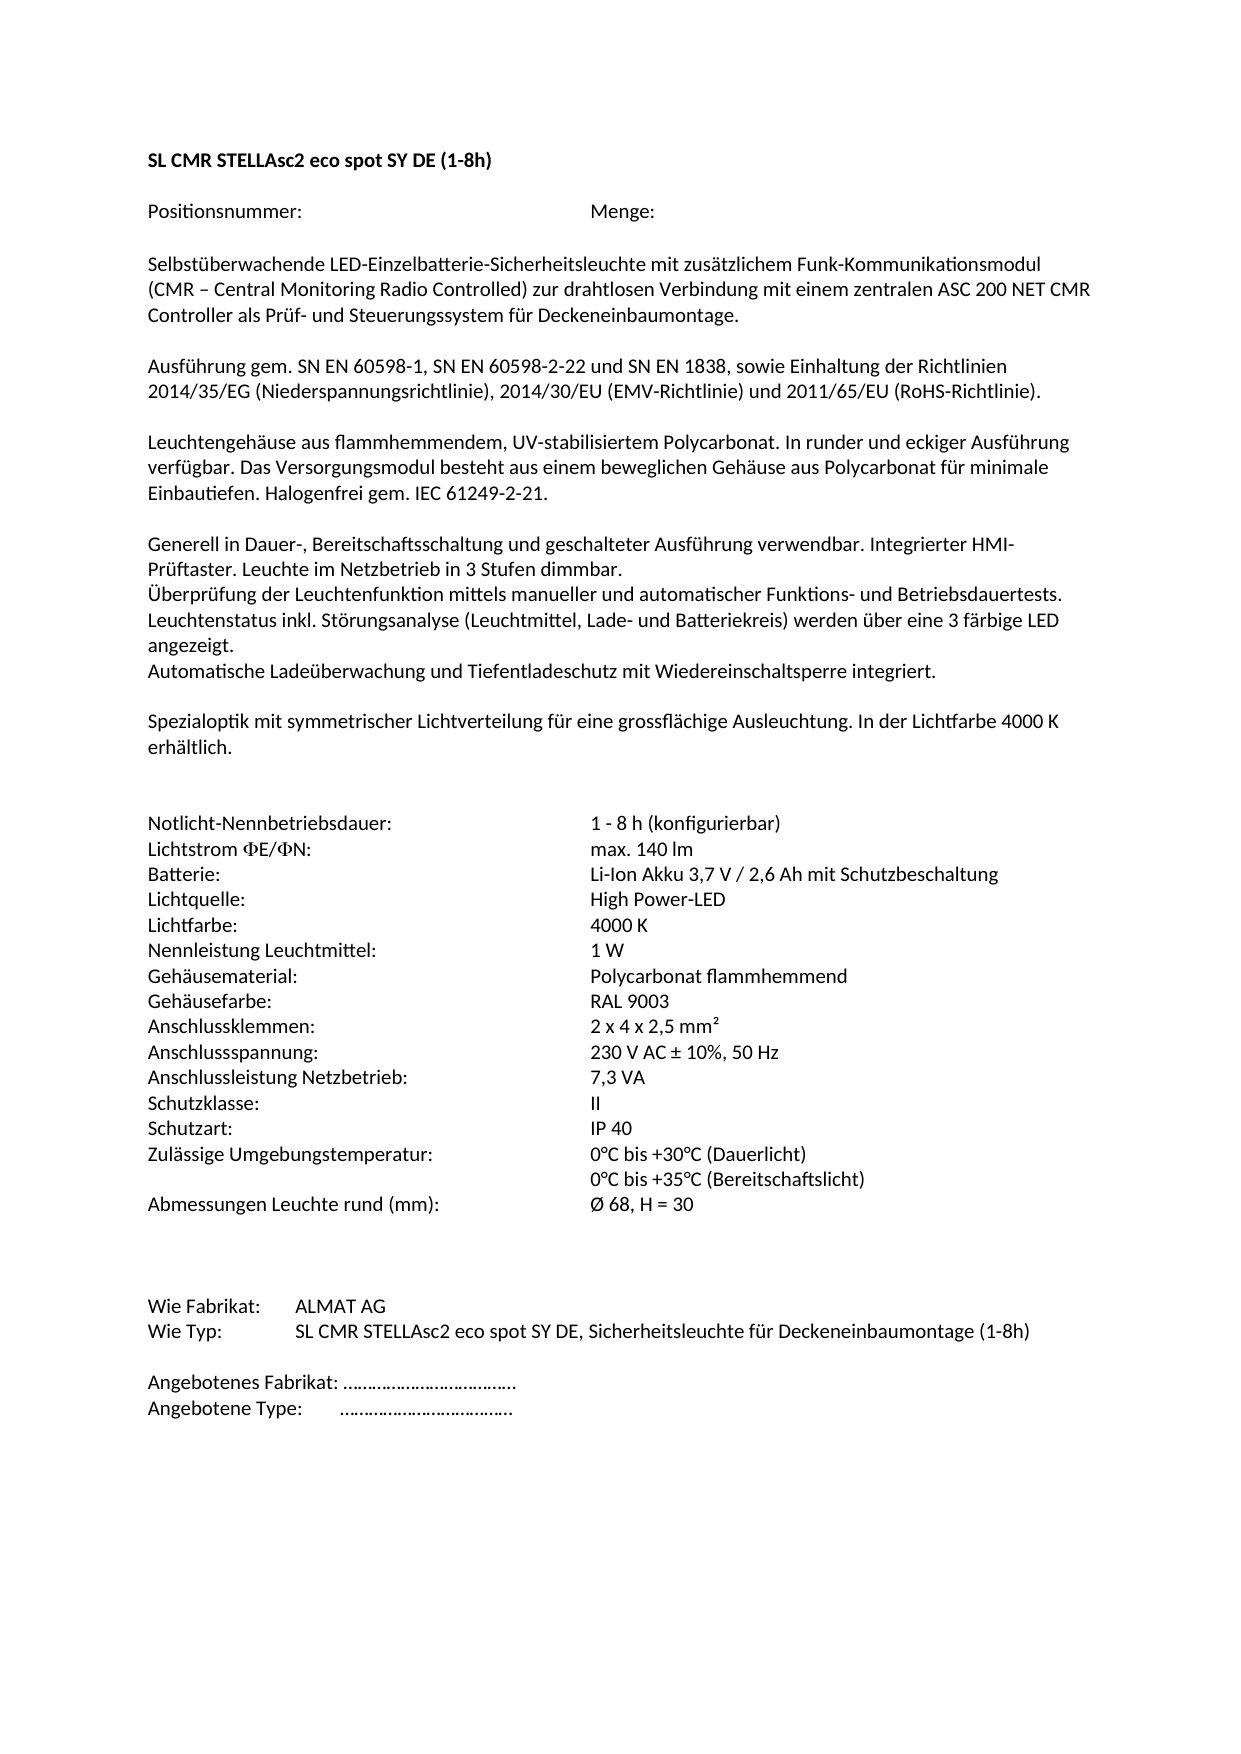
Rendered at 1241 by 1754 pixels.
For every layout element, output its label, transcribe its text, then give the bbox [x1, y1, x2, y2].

text Anschlussspannung: 230 V AC ± 10%, 50 Hz [148, 1039, 1093, 1064]
text Nennleistung Leuchtmittel: 1 W [148, 937, 1093, 963]
text Wie Fabrikat: ALMAT AG [148, 1293, 1093, 1319]
text Automatische Ladeüberwachung und Tiefentladeschutz mit Wiedereinschaltsperre integriert. [148, 658, 1093, 683]
text Positionsnummer: Menge: [148, 198, 1093, 224]
text Gehäusefarbe: RAL 9003 [148, 988, 1093, 1014]
text Lichtfarbe: 4000 K [148, 912, 1093, 937]
text Schutzklasse: II [148, 1090, 1093, 1115]
text Notlicht-Nennbetriebsdauer: 1 - 8 h (konfigurierbar) [148, 810, 1093, 836]
text Abmessungen Leuchte rund (mm): Ø 68, H = 30 [148, 1192, 1093, 1217]
text Lichtstrom E/N: max. 140 lm [148, 836, 1093, 861]
text Wie Typ: SL CMR STELLAsc2 eco spot SY DE, Sicherheitsleuchte für Deckeneinbaumontage (1-8h) [148, 1319, 1093, 1344]
text Spezialoptik mit symmetrischer Lichtverteilung für eine grossflächige Ausleuchtung. In der Lichtfarbe 4000 K erhältlich. [148, 709, 1093, 759]
text Angebotenes Fabrikat: ……………………………… Angebotene Type: ……………………………… [148, 1369, 1093, 1420]
text Generell in Dauer-, Bereitschaftsschaltung und geschalteter Ausführung verwendbar. Integrierter HMI-Prüftaster. Leuchte im Netzbetrieb in 3 Stufen dimmbar. [148, 531, 1093, 582]
text Leuchtengehäuse aus flammhemmendem, UV-stabilisiertem Polycarbonat. In runder und eckiger Ausführung verfügbar. Das Versorgungsmodul besteht aus einem beweglichen Gehäuse aus Polycarbonat für minimale Einbautiefen. Halogenfrei gem. IEC 61249-2-21. [148, 429, 1093, 505]
text Schutzart: IP 40 [148, 1115, 1093, 1141]
text Ausführung gem. SN EN 60598-1, SN EN 60598-2-22 und SN EN 1838, sowie Einhaltung der Richtlinien 2014/35/EG (Niederspannungsrichtlinie), 2014/30/EU (EMV-Richtlinie) und 2011/65/EU (RoHS-Richtlinie). [148, 353, 1093, 404]
text Lichtquelle: High Power-LED [148, 887, 1093, 912]
text Anschlussklemmen: 2 x 4 x 2,5 mm² [148, 1014, 1093, 1039]
text Selbstüberwachende LED-Einzelbatterie-Sicherheitsleuchte mit zusätzlichem Funk-Kommunikationsmodul (CMR – Central Monitoring Radio Controlled) zur drahtlosen Verbindung mit einem zentralen ASC 200 NET CMR Controller als Prüf- und Steuerungssystem für Deckeneinbaumontage. [148, 251, 1093, 327]
text 0°C bis +35°C (Bereitschaftslicht) [148, 1166, 1093, 1192]
text Gehäusematerial: Polycarbonat flammhemmend [148, 963, 1093, 988]
text Zulässige Umgebungstemperatur: 0°C bis +30°C (Dauerlicht) [148, 1141, 1093, 1166]
text SL CMR STELLAsc2 eco spot SY DE (1-8h) [148, 148, 1093, 173]
text Überprüfung der Leuchtenfunktion mittels manueller und automatischer Funktions- und Betriebsdauertests. Leuchtenstatus inkl. Störungsanalyse (Leuchtmittel, Lade- und Batteriekreis) werden über eine 3 färbige LED angezeigt. [148, 582, 1093, 658]
text Anschlussleistung Netzbetrieb: 7,3 VA [148, 1064, 1093, 1090]
text Batterie: Li-Ion Akku 3,7 V / 2,6 Ah mit Schutzbeschaltung [148, 861, 1093, 887]
